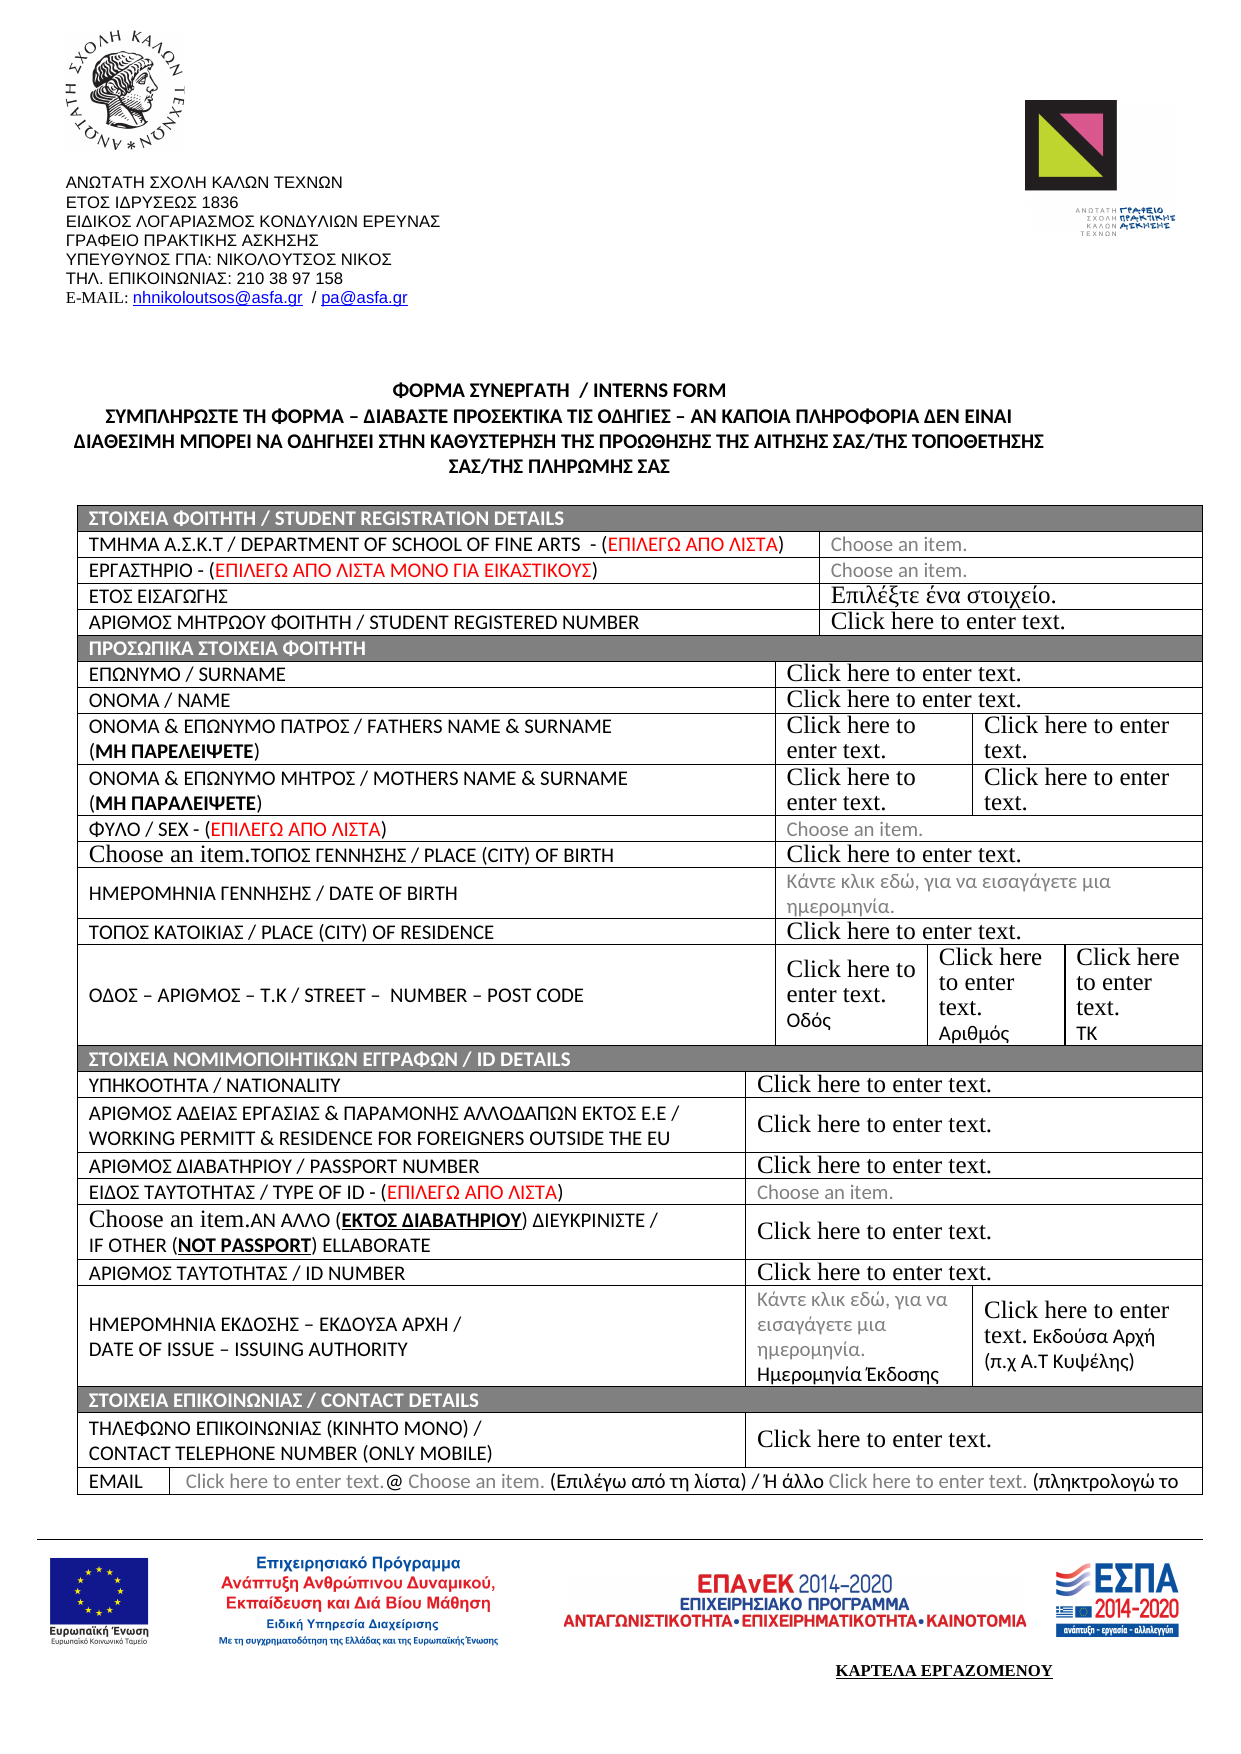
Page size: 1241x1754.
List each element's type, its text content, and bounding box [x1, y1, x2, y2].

table_cell ΤΜΗΜΑ Α.Σ.Κ.Τ / DEPARTMENT OF SCHOOL OF FINE ARTS - (ΕΠΙΛΕΓΩ ΑΠΟ ΛΙΣΤΑ) [78, 532, 819, 557]
picture [176, 1540, 537, 1661]
table_cell ΑΡΙΘΜΟΣ ΜΗΤΡΩΟΥ ΦΟΙΤΗΤΗ / STUDENT REGISTERED NUMBER [78, 610, 819, 635]
table_cell Οδός [776, 945, 927, 1045]
table_cell ΟΝΟΜΑ / NAME [78, 688, 775, 713]
table_cell ΗΜΕΡΟΜΗΝΙΑ ΓΕΝΝΗΣΗΣ / DATE OF BIRTH [78, 868, 775, 918]
table_header ΣΤΟΙΧΕΙΑ ΦΟΙΤΗΤΗ / STUDENT REGISTRATION DETAILS [78, 506, 1202, 531]
table_cell [820, 610, 1202, 635]
table_cell ΟΝΟΜΑ & ΕΠΩΝΥΜΟ ΠΑΤΡΟΣ / FATHERS NAME & SURNAME (ΜΗ ΠΑΡΕΛΕΙΨΕΤΕ) [78, 714, 775, 764]
table_cell ΕΤΟΣ ΕΙΣΑΓΩΓΗΣ [78, 584, 819, 609]
table_cell ΟΔΟΣ – ΑΡΙΘΜΟΣ – Τ.Κ / STREET – NUMBER – POST CODE [78, 945, 775, 1045]
table_cell [820, 532, 1202, 557]
table_cell ΤΗΛΕΦΩΝΟ ΕΠΙΚΟΙΝΩΝΙΑΣ (KINHTO MONO) / CONTACT TELEPHONE NUMBER (ONLY MOBILE) [78, 1413, 745, 1467]
table_cell EMAIL [78, 1468, 169, 1494]
table_cell ΗΜΕΡΟΜΗΝΙΑ ΕΚΔΟΣΗΣ – ΕΚΔΟΥΣΑ ΑΡΧΗ / DATE OF ISSUE – ISSUING AUTHORITY [78, 1286, 745, 1386]
table_cell ΣΤΟΙΧΕΙΑ ΕΠΙΚΟΙΝΩΝΙΑΣ / CONTACT DETAILS [78, 1387, 1202, 1412]
picture [65, 30, 185, 150]
picture [1025, 100, 1175, 236]
table_cell ΑΡΙΘΜΟΣ ΤΑΥΤΟΤΗΤΑΣ / ID NUMBER [78, 1260, 745, 1285]
table_cell Εκδούσα Αρχή (π.χ Α.Τ Κυψέλης) [973, 1286, 1202, 1386]
table_cell @ (Επιλέγω από τη λίστα) / Ή άλλο (πληκτρολογώ το εναλλακτικό ακρωνύμιο που δεν περιέχεται στη λίστα) [170, 1468, 1202, 1494]
text ΣΥΜΠΛΗΡΩΣΤΕ ΤΗ ΦΟΡΜΑ – ΔΙΑΒΑΣΤΕ ΠΡΟΣΕΚΤΙΚΑ ΤΙΣ ΟΔΗΓΙΕΣ – ΑΝ ΚΑΠΟΙΑ ΠΛΗΡΟΦΟΡΙΑ ΔΕΝ ΕΙΝΑΙ ΔΙΑΘΕΣΙΜΗ ΜΠΟΡΕΙ ΝΑ ΟΔΗΓΗΣΕΙ ΣΤΗΝ ΚΑΘΥΣΤΕΡΗΣΗ ΤΗΣ ΠΡΟΩΘΗΣΗΣ ΤΗΣ ΑΙΤΗΣΗΣ ΣΑΣ/ΤΗΣ ΤΟΠΟΘΕΤΗΣΗΣ ΣΑΣ/ΤΗΣ ΠΛΗΡΩΜΗΣ ΣΑΣ [66, 403, 1053, 479]
table_cell Ημερομηνία Έκδοσης [746, 1286, 972, 1386]
table_cell [746, 1098, 1202, 1152]
text ΦΟΡΜΑ ΣΥΝΕΡΓΑΤΗ / INTERNS FORM [66, 377, 1053, 403]
table_cell ΑΝ ΑΛΛΟ (ΕΚΤΟΣ ΔΙΑΒΑΤΗΡΙΟΥ) ΔΙΕΥΚΡΙΝΙΣΤΕ / IF OTHER (NOT PASSPORT) ELLABORATE [78, 1205, 745, 1259]
table_cell ΕΙΔΟΣ ΤΑΥΤΟΤΗΤΑΣ / TYPE OF ID - (ΕΠΙΛΕΓΩ ΑΠΟ ΛΙΣΤΑ) [78, 1179, 745, 1204]
table_cell ΤΟΠΟΣ ΓΕΝΝΗΣΗΣ / PLACE (CITY) OF BIRTH [78, 842, 775, 867]
table_cell ΤΟΠΟΣ ΚΑΤΟΙΚΙΑΣ / PLACE (CITY) OF RESIDENCE [78, 919, 775, 944]
table_cell ΤΚ [1066, 945, 1202, 1045]
table_cell ΑΡΙΘΜΟΣ ΔΙΑΒΑΤΗΡΙΟΥ / PASSPORT NUMBER [78, 1153, 745, 1178]
table_cell ΣΤΟΙΧΕΙΑ ΝΟΜΙΜΟΠΟΙΗΤΙΚΩΝ ΕΓΓΡΑΦΩΝ / ID DETAILS [78, 1046, 1202, 1071]
table_cell ΑΡΙΘΜΟΣ ΑΔΕΙΑΣ ΕΡΓΑΣΙΑΣ & ΠΑΡΑΜΟΝΗΣ ΑΛΛΟΔΑΠΩΝ ΕΚΤΟΣ Ε.Ε / WORKING PERMITT & RESIDENCE FOR FOREIGNERS OUTSIDE THE EU [78, 1098, 745, 1152]
table_cell ΥΠΗΚΟΟΤΗΤΑ / NATIONALITY [78, 1072, 745, 1097]
table_cell ΠΡΟΣΩΠΙΚΑ ΣΤΟΙΧΕΙΑ ΦΟΙΤΗΤΗ [78, 636, 1202, 661]
picture [48, 1556, 150, 1645]
picture [563, 1574, 1027, 1627]
picture [1053, 1561, 1182, 1640]
table_cell [820, 558, 1202, 583]
table_cell ΦΥΛΟ / SEX - (ΕΠΙΛΕΓΩ ΑΠΟ ΛΙΣΤΑ) [78, 816, 775, 841]
table_cell ΟΝΟΜΑ & ΕΠΩΝΥΜΟ ΜΗΤΡΟΣ / MOTHERS NAME & SURNAME (ΜΗ ΠΑΡΑΛΕΙΨΕΤΕ) [78, 765, 775, 815]
table_cell Αριθμός [928, 945, 1064, 1045]
table_cell ΕΠΩΝΥΜΟ / SURNAME [78, 662, 775, 687]
table_cell ΕΡΓΑΣΤΗΡΙΟ - (ΕΠΙΛΕΓΩ ΑΠΟ ΛΙΣΤΑ ΜΟΝΟ ΓΙΑ ΕΙΚΑΣΤΙΚΟΥΣ) [78, 558, 819, 583]
